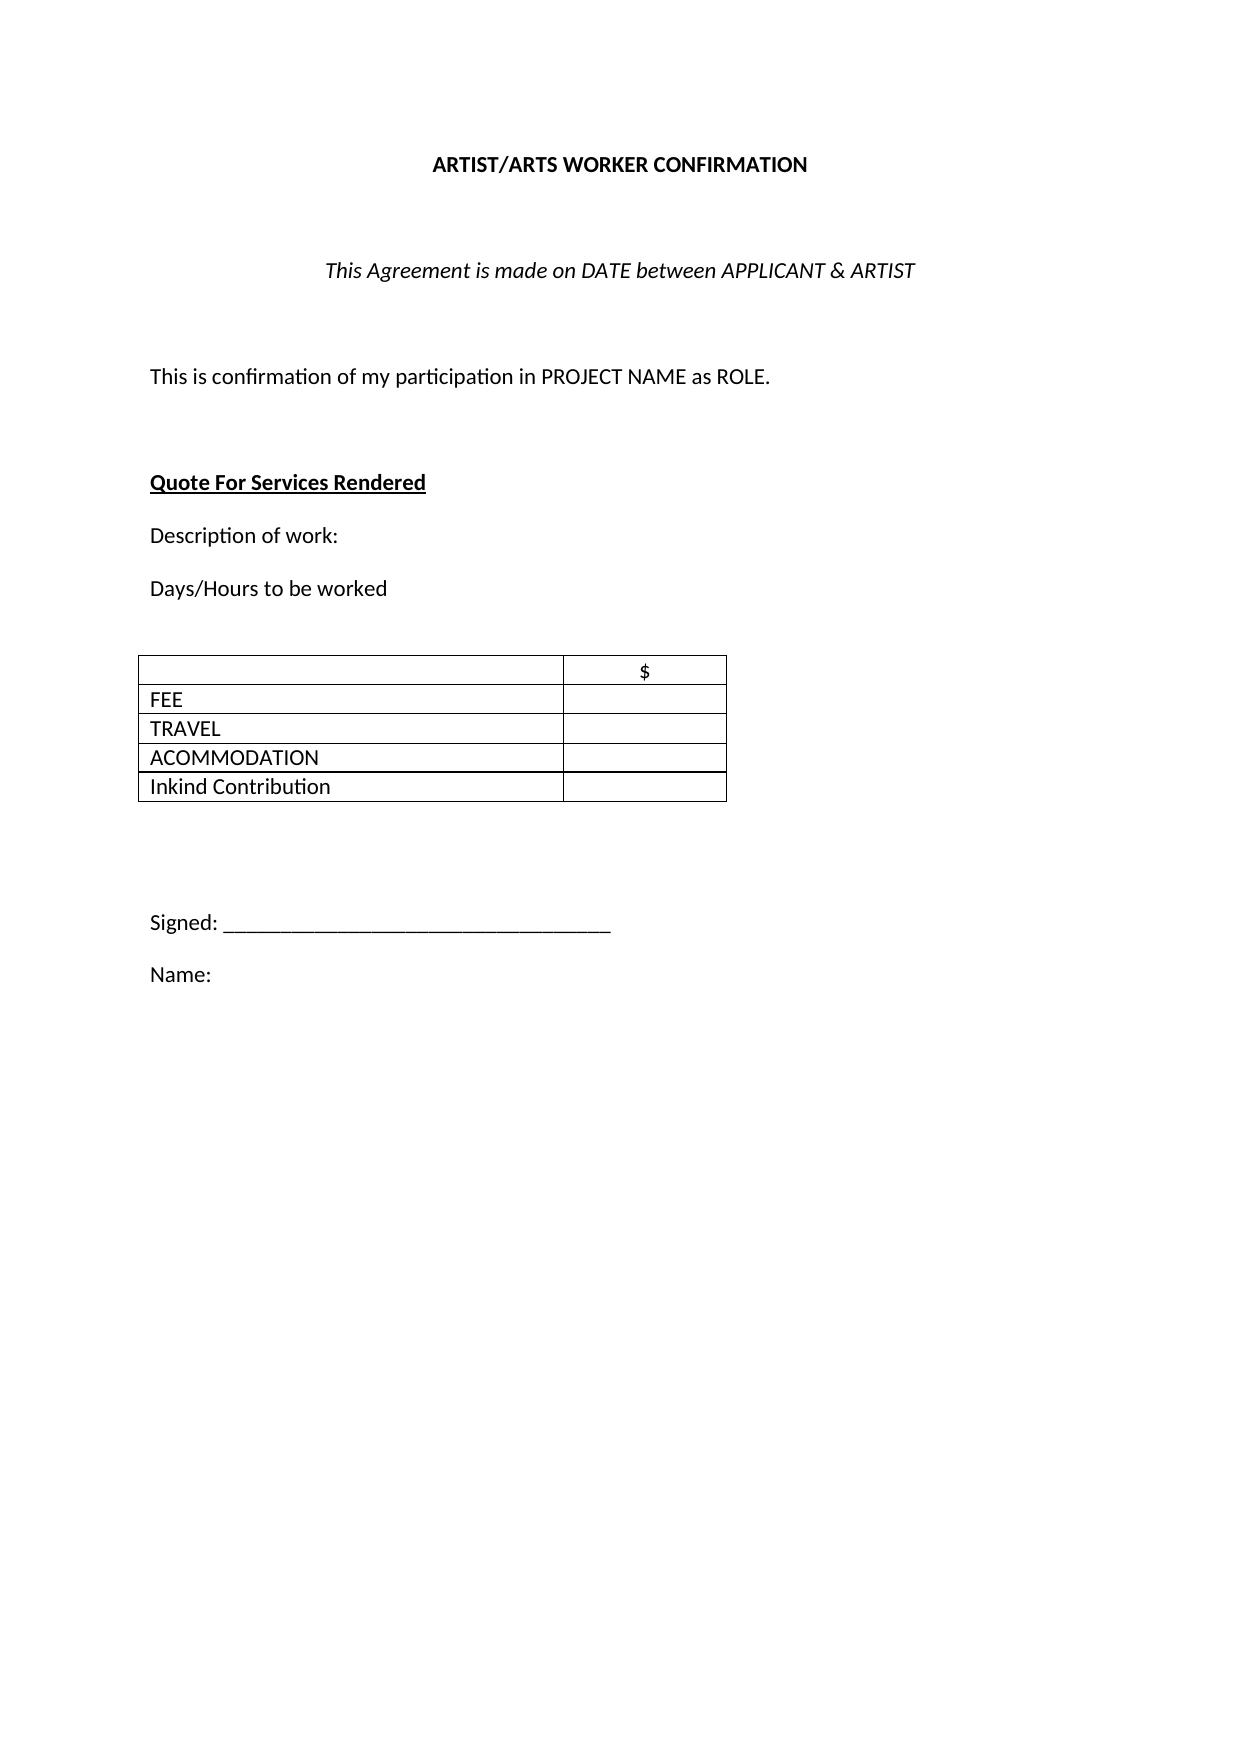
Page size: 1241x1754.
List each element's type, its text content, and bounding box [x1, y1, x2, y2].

text This Agreement is made on DATE between APPLICANT & ARTIST [150, 256, 1090, 284]
table_cell TRAVEL [139, 714, 563, 742]
table_header [139, 656, 563, 684]
text This is confirmation of my participation in PROJECT NAME as ROLE. [150, 362, 1090, 390]
table_cell [564, 714, 726, 742]
text Name: [150, 961, 1090, 989]
table_cell [564, 744, 726, 771]
table_cell [564, 685, 726, 713]
table_cell Inkind Contribution [139, 773, 563, 801]
table_cell ACOMMODATION [139, 744, 563, 771]
text Signed: __________________________________ [150, 908, 1090, 936]
text ARTIST/ARTS WORKER CONFIRMATION [150, 150, 1090, 178]
table_cell FEE [139, 685, 563, 713]
text Description of work: [150, 521, 1090, 549]
text Days/Hours to be worked [150, 574, 1090, 602]
table_header $ [564, 656, 726, 684]
text Quote For Services Rendered [150, 468, 1090, 496]
table_cell [564, 773, 726, 801]
